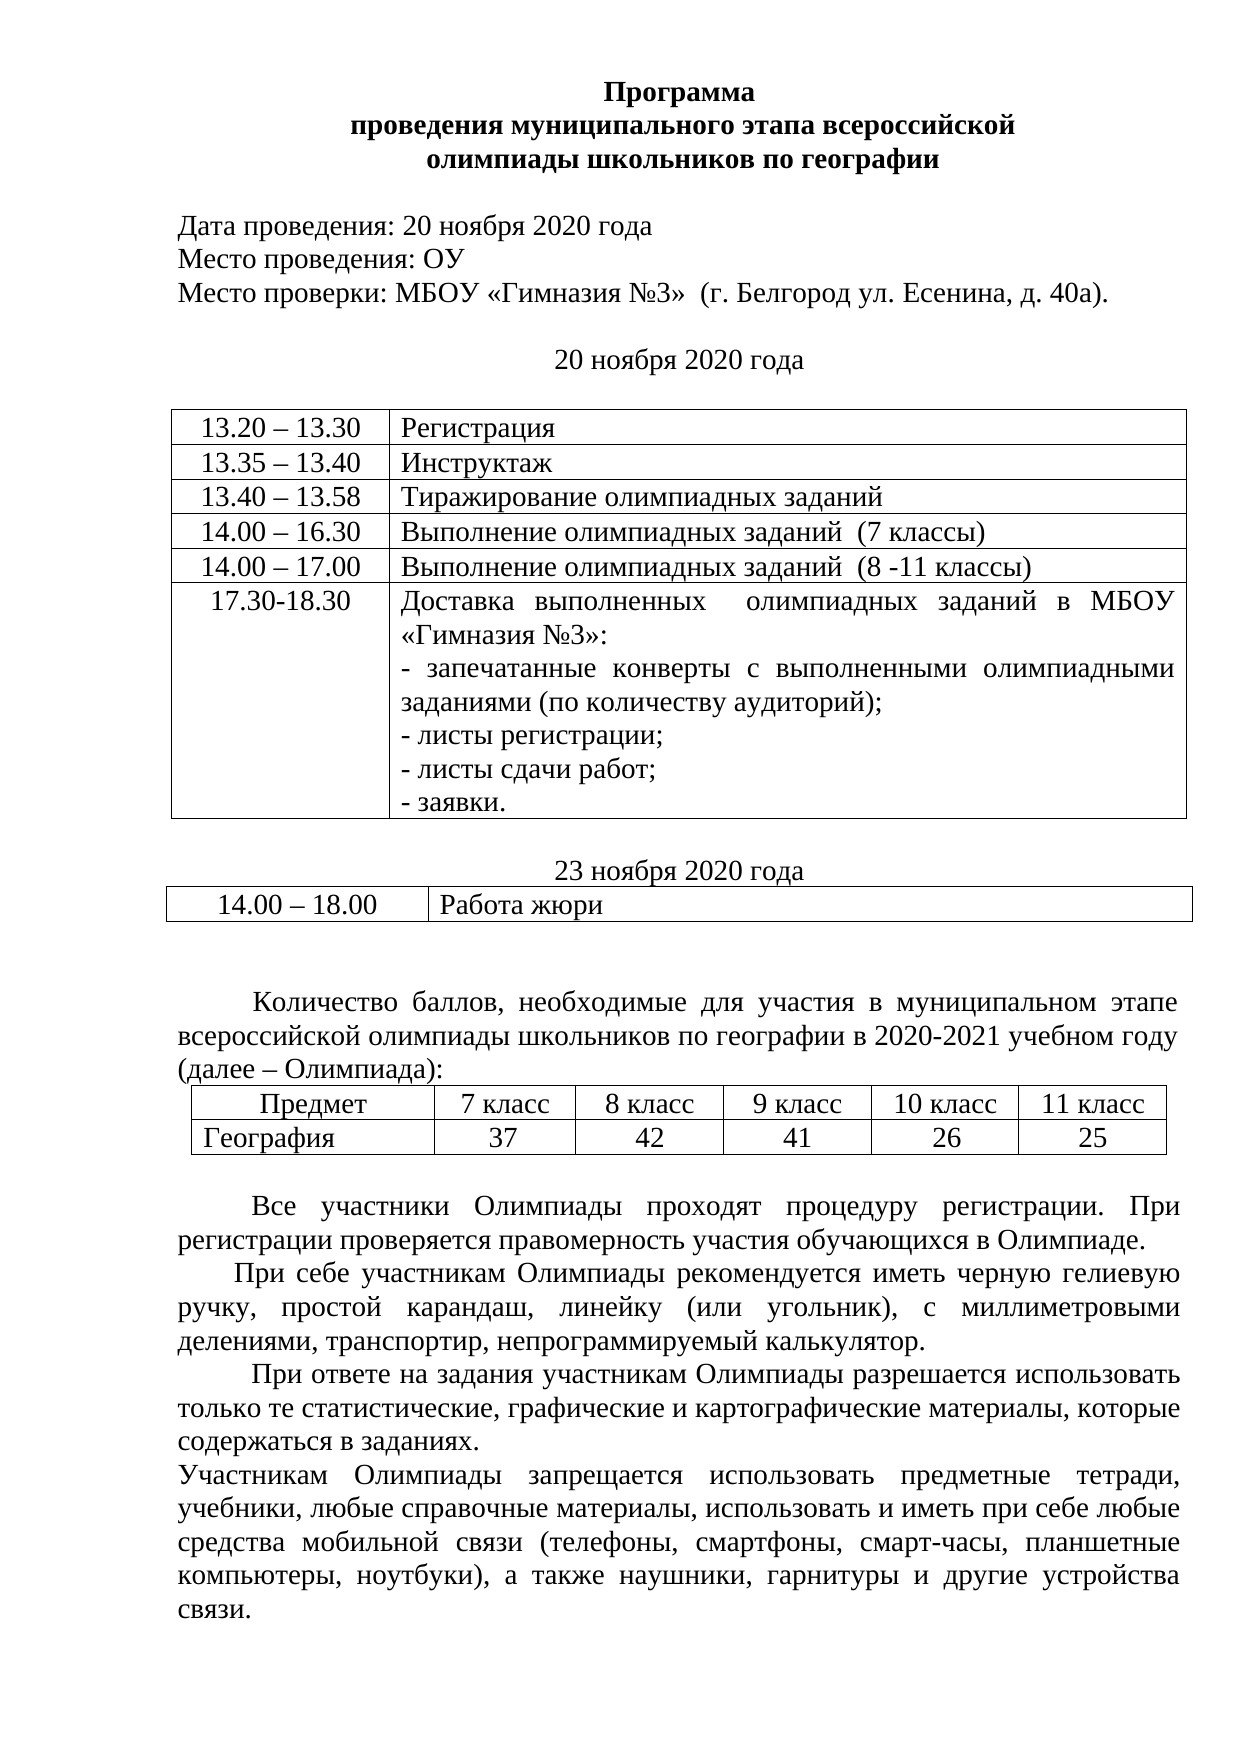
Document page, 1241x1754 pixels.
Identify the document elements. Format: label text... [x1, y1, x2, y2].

text олимпиады школьников по географии [177, 141, 1181, 174]
text Участникам Олимпиады запрещается использовать предметные тетради, учебники, любые справочные материалы, использовать и иметь при себе любые средства мобильной связи (телефоны, смартфоны, смарт-часы, планшетные компьютеры, ноутбуки), а также наушники, гарнитуры и другие устройства связи. [177, 1457, 1181, 1624]
text 23 ноября 2020 года [177, 853, 1181, 886]
table_header Предмет [192, 1086, 434, 1119]
table_header Регистрация [390, 410, 1186, 444]
text проведения муниципального этапа всероссийской [177, 107, 1181, 141]
title Все участники Олимпиады проходят процедуру регистрации. При регистрации проверяется правомерность участия обучающихся в Олимпиаде. [177, 1188, 1181, 1256]
table_header 14.00 – 18.00 [167, 887, 428, 921]
table_header 9 класс [724, 1086, 871, 1119]
table_cell 25 [1019, 1120, 1166, 1154]
table_cell Выполнение олимпиадных заданий (8 -11 классы) [390, 549, 1186, 582]
text При себе участникам Олимпиады рекомендуется иметь черную гелиевую ручку, простой карандаш, линейку (или угольник), с миллиметровыми делениями, транспортир, непрограммируемый калькулятор. [177, 1256, 1181, 1356]
table_cell 13.35 – 13.40 [172, 445, 389, 478]
table_cell 17.30-18.30 [172, 583, 389, 818]
text Дата проведения: 20 ноября 2020 года [177, 208, 1181, 242]
text 20 ноября 2020 года [177, 342, 1181, 376]
text Место проведения: ОУ [177, 242, 1181, 275]
table_header 11 класс [1019, 1086, 1166, 1119]
table_cell Доставка выполненных олимпиадных заданий в МБОУ «Гимназия №3»: - запечатанные конверты с выполненными олимпиадными заданиями (по количеству аудиторий); - листы регистрации; - листы сдачи работ; - заявки. [390, 583, 1186, 818]
text При ответе на задания участникам Олимпиады разрешается использовать только те статистические, графические и картографические материалы, которые содержаться в заданиях. [177, 1356, 1181, 1457]
text Количество баллов, необходимые для участия в муниципальном этапе всероссийской олимпиады школьников по географии в 2020-2021 учебном году (далее – Олимпиада): [177, 984, 1179, 1085]
table_header 7 класс [435, 1086, 575, 1119]
table_cell 14.00 – 17.00 [172, 549, 389, 582]
table_cell Тиражирование олимпиадных заданий [390, 480, 1186, 513]
text Программа [177, 74, 1181, 107]
table_cell 13.40 – 13.58 [172, 480, 389, 513]
table_cell Инструктаж [390, 445, 1186, 478]
table_header 10 класс [872, 1086, 1018, 1119]
table_header Работа жюри [429, 887, 1192, 921]
text Место проверки: МБОУ «Гимназия №3» (г. Белгород ул. Есенина, д. 40а). [177, 275, 1181, 309]
table_cell 26 [872, 1120, 1018, 1154]
table_cell 37 [435, 1120, 575, 1154]
table_header 13.20 – 13.30 [172, 410, 389, 444]
table_cell География [192, 1120, 434, 1154]
table_cell 42 [576, 1120, 723, 1154]
table_header 8 класс [576, 1086, 723, 1119]
table_cell 41 [724, 1120, 871, 1154]
table_cell 14.00 – 16.30 [172, 514, 389, 548]
table_cell Выполнение олимпиадных заданий (7 классы) [390, 514, 1186, 548]
